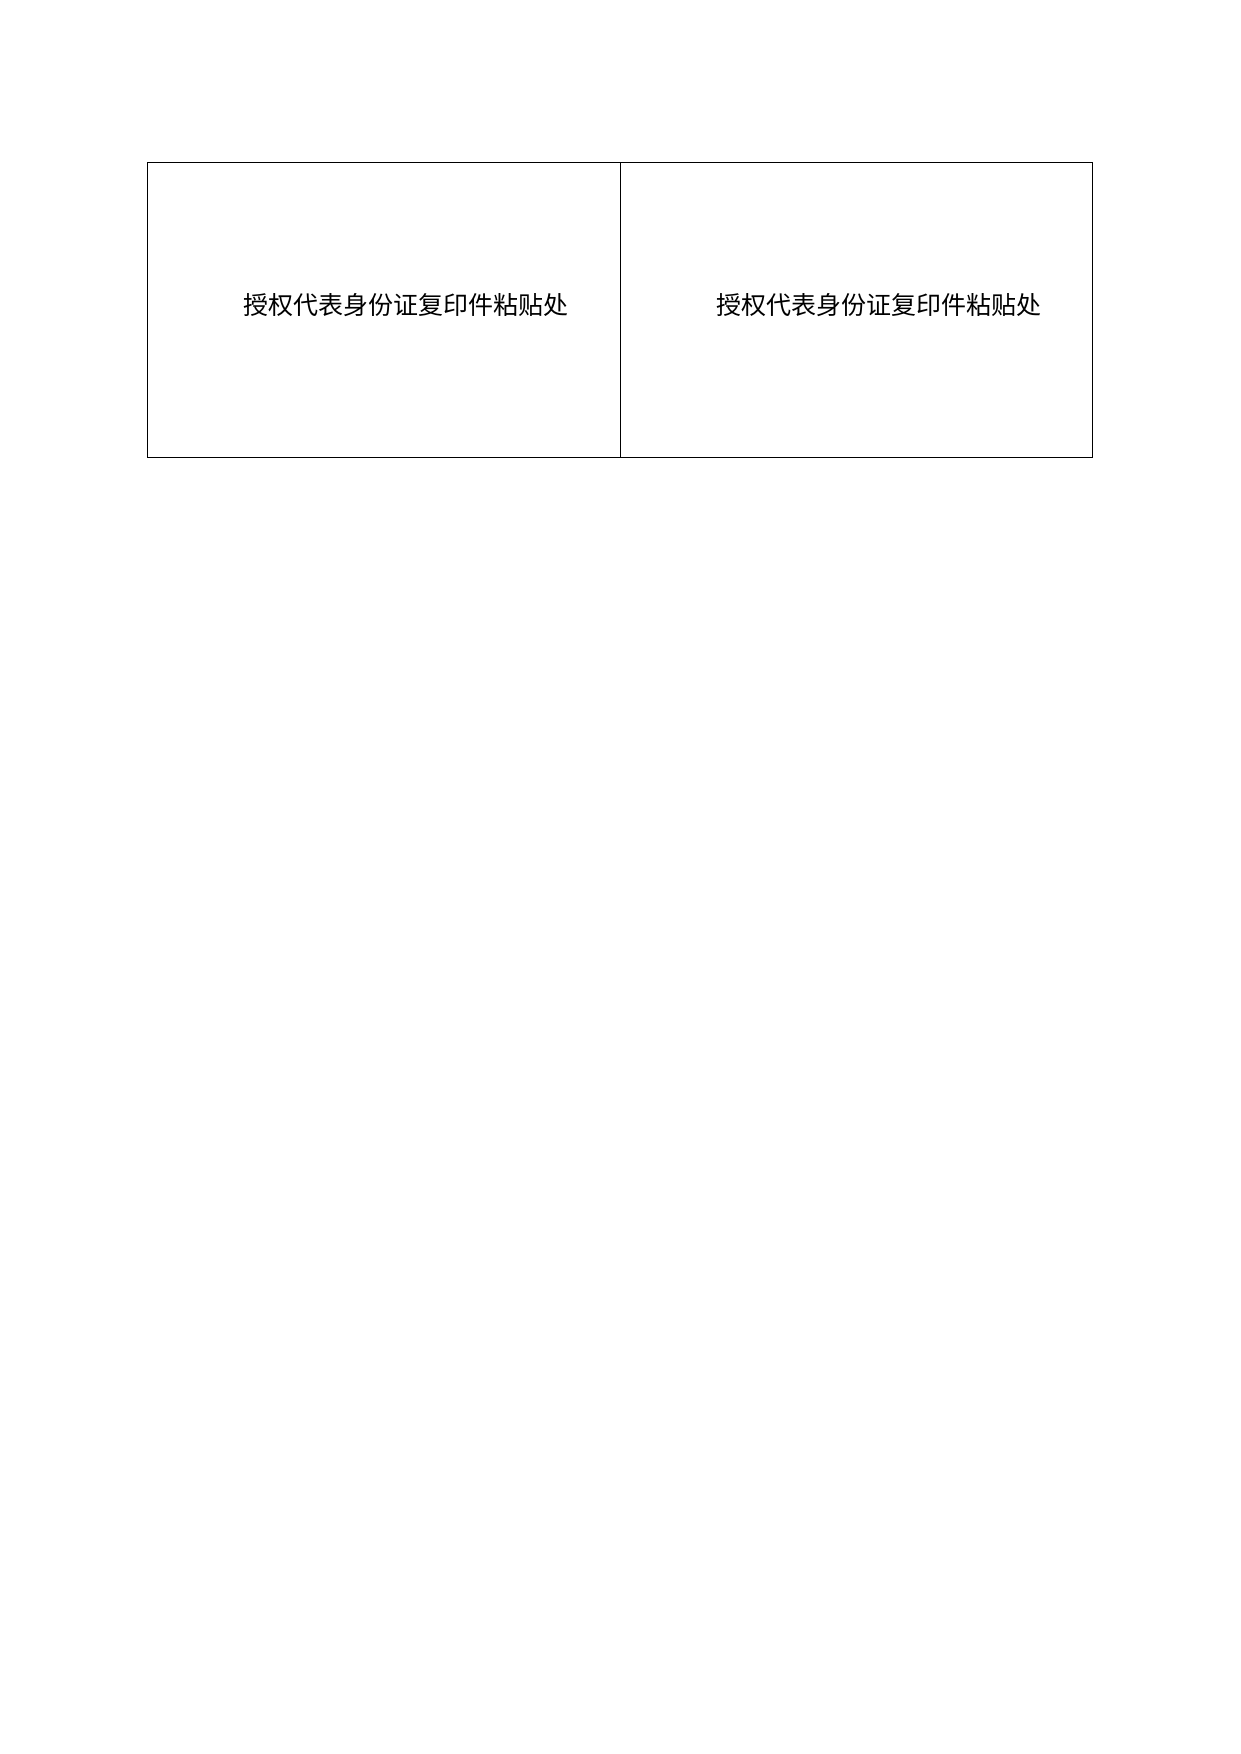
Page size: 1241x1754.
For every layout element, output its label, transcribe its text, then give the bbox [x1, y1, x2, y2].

table_header 授权代表身份证复印件粘贴处 [148, 163, 620, 457]
table_header 授权代表身份证复印件粘贴处 [621, 163, 1092, 457]
